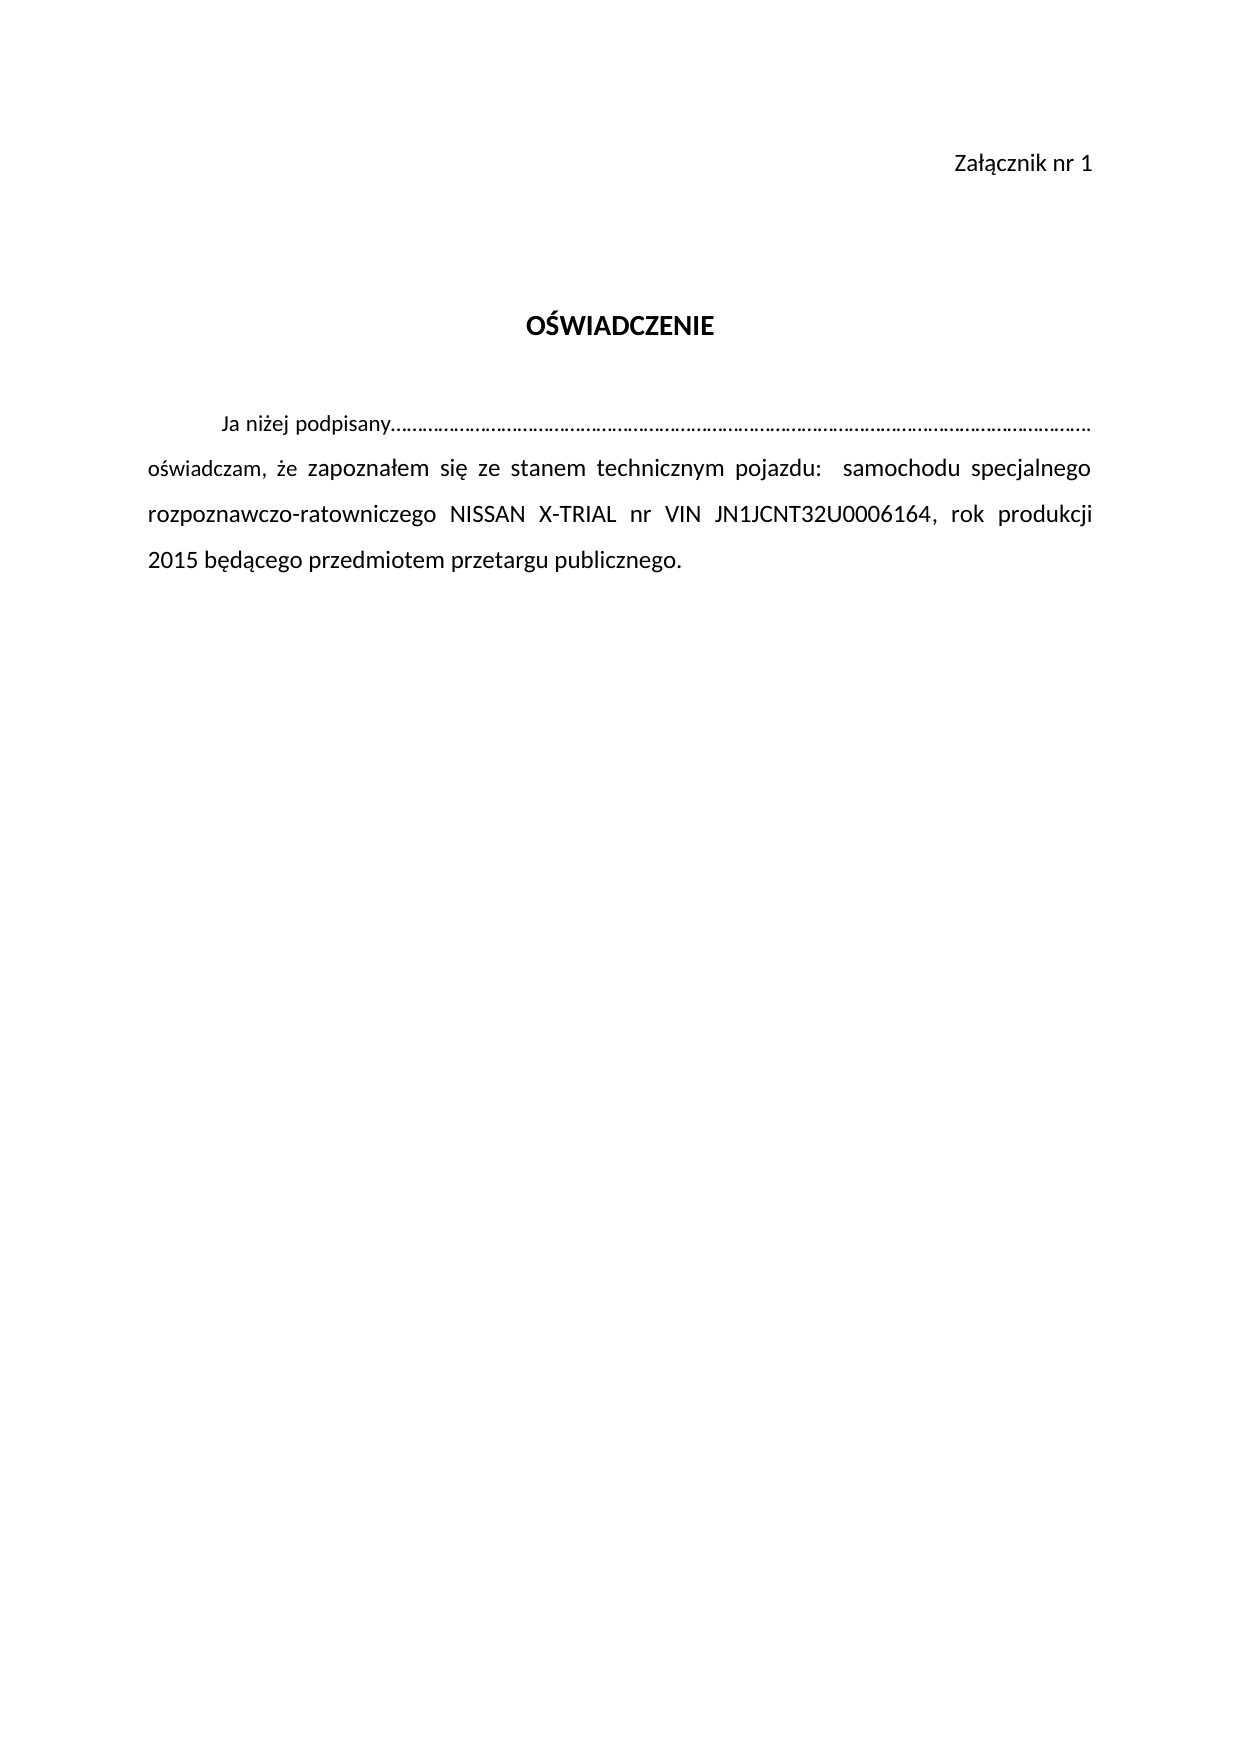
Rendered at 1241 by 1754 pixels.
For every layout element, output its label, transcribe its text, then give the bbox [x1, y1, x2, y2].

text OŚWIADCZENIE [148, 307, 1093, 343]
text Załącznik nr 1 [148, 148, 1093, 178]
text Ja niżej podpisany……………………………………………………………………………………………………………………. oświadczam, że zapoznałem się ze stanem technicznym pojazdu: samochodu specjalnego rozpoznawczo-ratowniczego NISSAN X-TRIAL nr VIN JN1JCNT32U0006164, rok produkcji 2015 będącego przedmiotem przetargu publicznego. [148, 409, 1093, 574]
